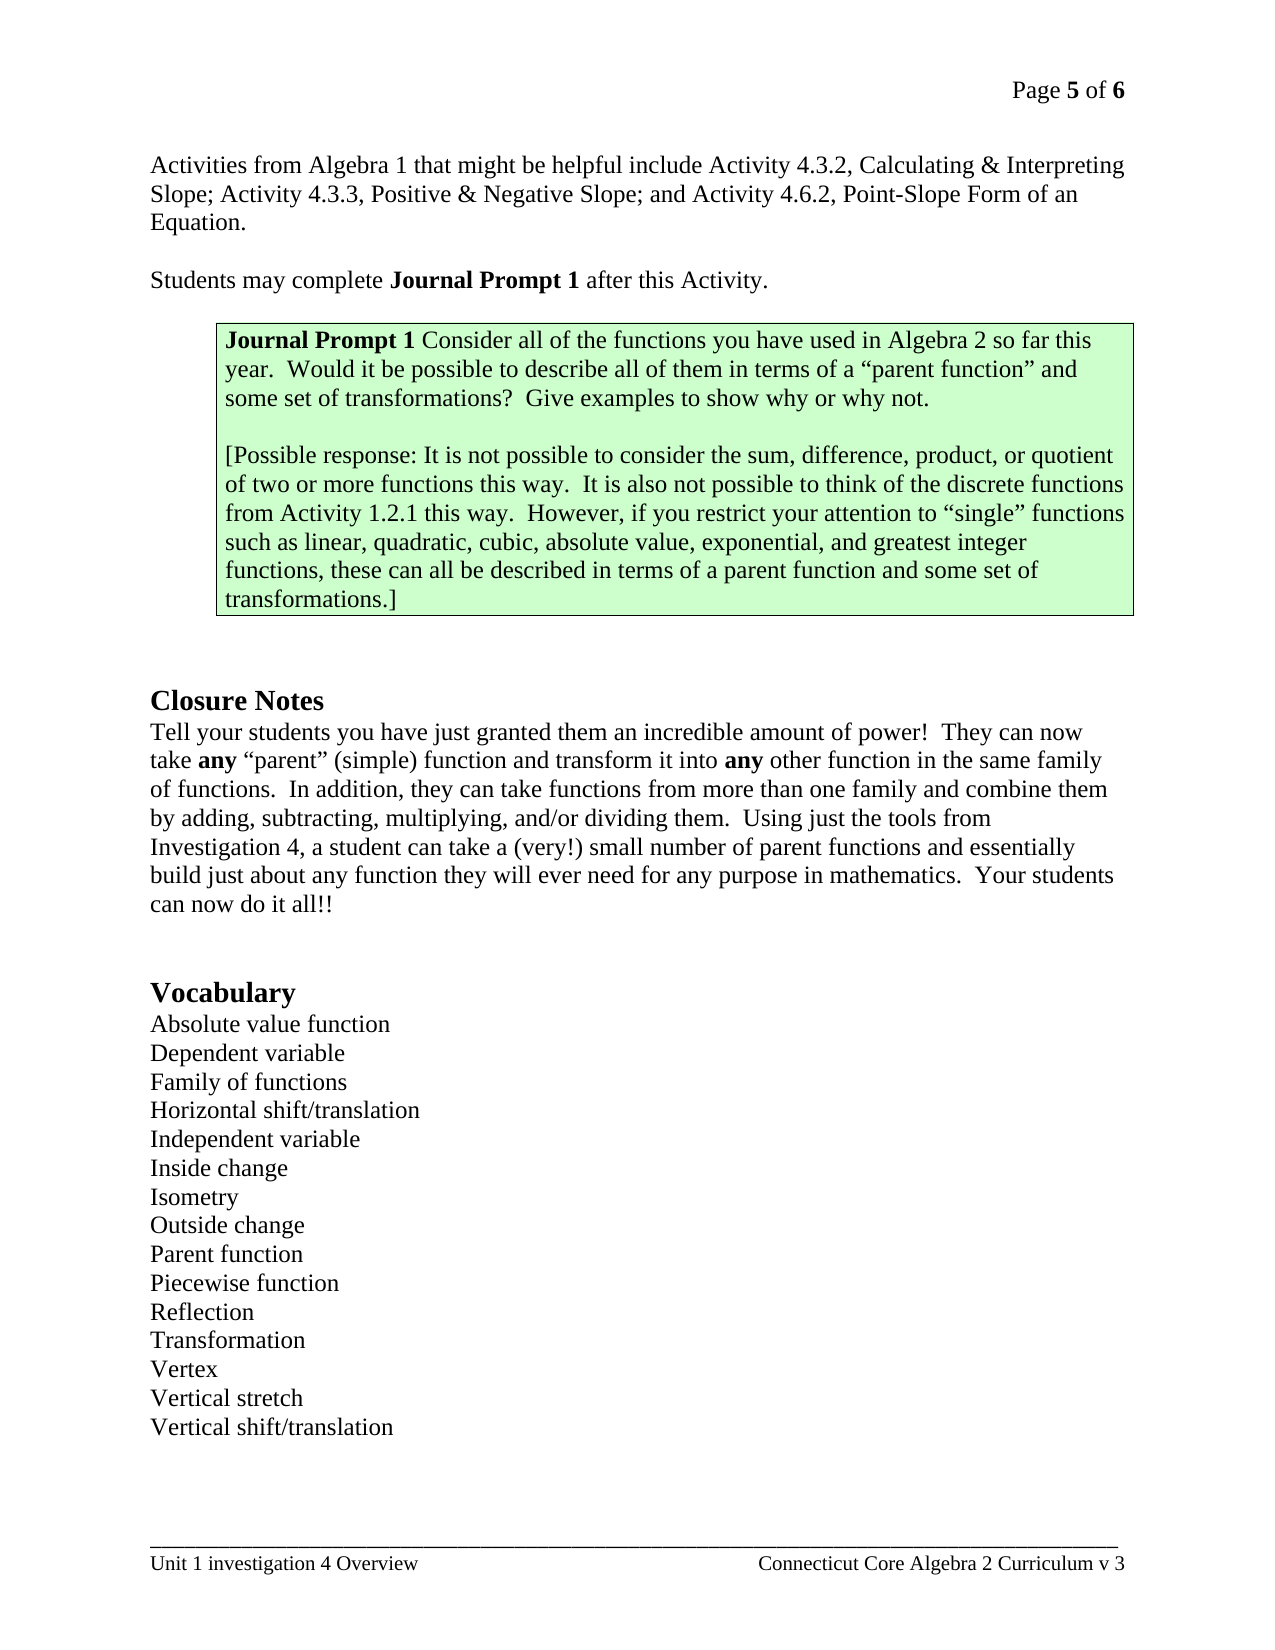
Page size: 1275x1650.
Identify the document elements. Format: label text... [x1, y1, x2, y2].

text Students may complete Journal Prompt 1 after this Activity. [150, 265, 1125, 294]
text Piecewise function [150, 1268, 1125, 1297]
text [150, 150, 1125, 236]
text Dependent variable [150, 1038, 1125, 1067]
text [Possible response: It is not possible to consider the sum, difference, product, or quotient of two or more functions this way. It is also not possible to think of the discrete functions from Activity 1.2.1 this way. However, if you restrict your attention to “single” functions such as linear, quadratic, cubic, absolute value, exponential, and greatest integer functions, these can all be described in terms of a parent function and some set of transformations.] [217, 437, 1133, 615]
text Inside change [150, 1153, 1125, 1182]
text Tell your students you have just granted them an incredible amount of power! They can now take any “parent” (simple) function and transform it into any other function in the same family of functions. In addition, they can take functions from more than one family and combine them by adding, subtracting, multiplying, and/or dividing them. Using just the tools from Investigation 4, a student can take a (very!) small number of parent functions and essentially build just about any function they will ever need for any purpose in mathematics. Your students can now do it all!! [150, 717, 1125, 918]
text Isometry [150, 1182, 1125, 1210]
text Vocabulary [150, 976, 1125, 1009]
text Vertical shift/translation [150, 1412, 1125, 1440]
text Vertical stretch [150, 1383, 1125, 1412]
text Outside change [150, 1210, 1125, 1239]
text Closure Notes [150, 683, 1125, 717]
text Transformation [150, 1325, 1125, 1354]
text Journal Prompt 1 Consider all of the functions you have used in Algebra 2 so far this year. Would it be possible to describe all of them in terms of a “parent function” and some set of transformations? Give examples to show why or why not. [217, 324, 1133, 409]
text Vertex [150, 1354, 1125, 1383]
text Family of functions [150, 1067, 1125, 1095]
text Absolute value function [150, 1009, 1125, 1038]
text Parent function [150, 1239, 1125, 1268]
text Horizontal shift/translation [150, 1095, 1125, 1124]
text Reflection [150, 1297, 1125, 1325]
text Independent variable [150, 1124, 1125, 1153]
